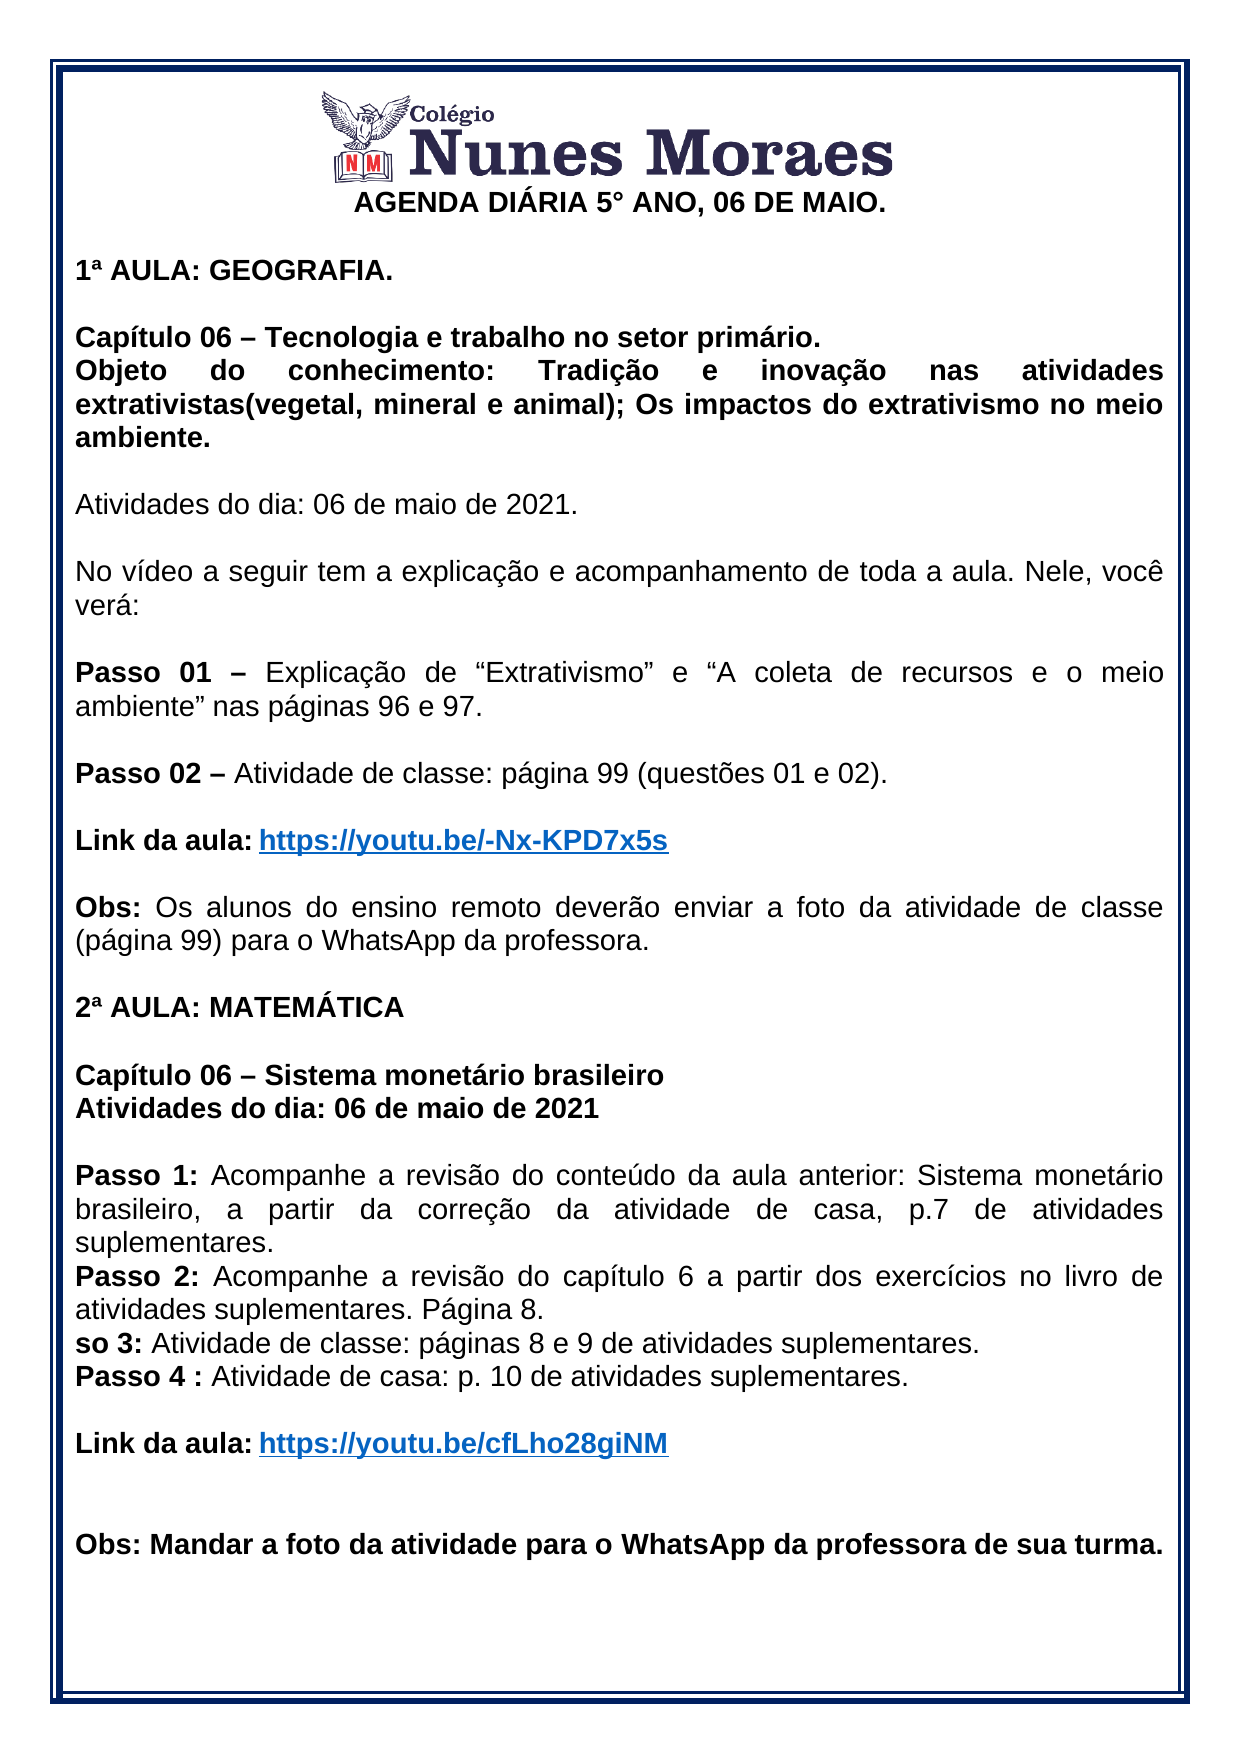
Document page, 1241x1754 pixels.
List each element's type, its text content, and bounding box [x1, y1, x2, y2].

text Objeto do conhecimento: Tradição e inovação nas atividades extrativistas(vegetal, mineral e animal); Os impactos do extrativismo no meio ambiente. [75, 353, 1165, 454]
text Link da aula: https://youtu.be/cfLho28giNM [75, 1427, 1165, 1460]
text Obs: Mandar a foto da atividade para o WhatsApp da professora de sua turma. [75, 1527, 1165, 1561]
text Capítulo 06 – Sistema monetário brasileiro [75, 1058, 1165, 1091]
text Passo 2: Acompanhe a revisão do capítulo 6 a partir dos exercícios no livro de atividades suplementares. Página 8. [75, 1259, 1165, 1326]
text AGENDA DIÁRIA 5° ANO, 06 DE MAIO. [75, 186, 1165, 219]
text Passo 02 – Atividade de classe: página 99 (questões 01 e 02). [75, 756, 1165, 789]
text so 3: Atividade de classe: páginas 8 e 9 de atividades suplementares. [75, 1326, 1165, 1359]
text Atividades do dia: 06 de maio de 2021. [75, 487, 1165, 521]
text Obs: Os alunos do ensino remoto deverão enviar a foto da atividade de classe (página 99) para o WhatsApp da professora. [75, 890, 1165, 957]
text Link da aula: https://youtu.be/-Nx-KPD7x5s [75, 823, 1165, 856]
text 2ª AULA: MATEMÁTICA [75, 991, 1165, 1024]
text 1ª AULA: GEOGRAFIA. [75, 253, 1165, 286]
text No vídeo a seguir tem a explicação e acompanhamento de toda a aula. Nele, você verá: [75, 554, 1165, 622]
text Passo 4 : Atividade de casa: p. 10 de atividades suplementares. [75, 1359, 1165, 1393]
text Capítulo 06 – Tecnologia e trabalho no setor primário. [75, 320, 1165, 353]
text Passo 01 – Explicação de “Extrativismo” e “A coleta de recursos e o meio ambiente” nas páginas 96 e 97. [75, 655, 1165, 722]
text Passo 1: Acompanhe a revisão do conteúdo da aula anterior: Sistema monetário brasileiro, a partir da correção da atividade de casa, p.7 de atividades suplementares. [75, 1158, 1165, 1259]
text Atividades do dia: 06 de maio de 2021 [75, 1091, 1165, 1125]
picture [321, 91, 893, 183]
